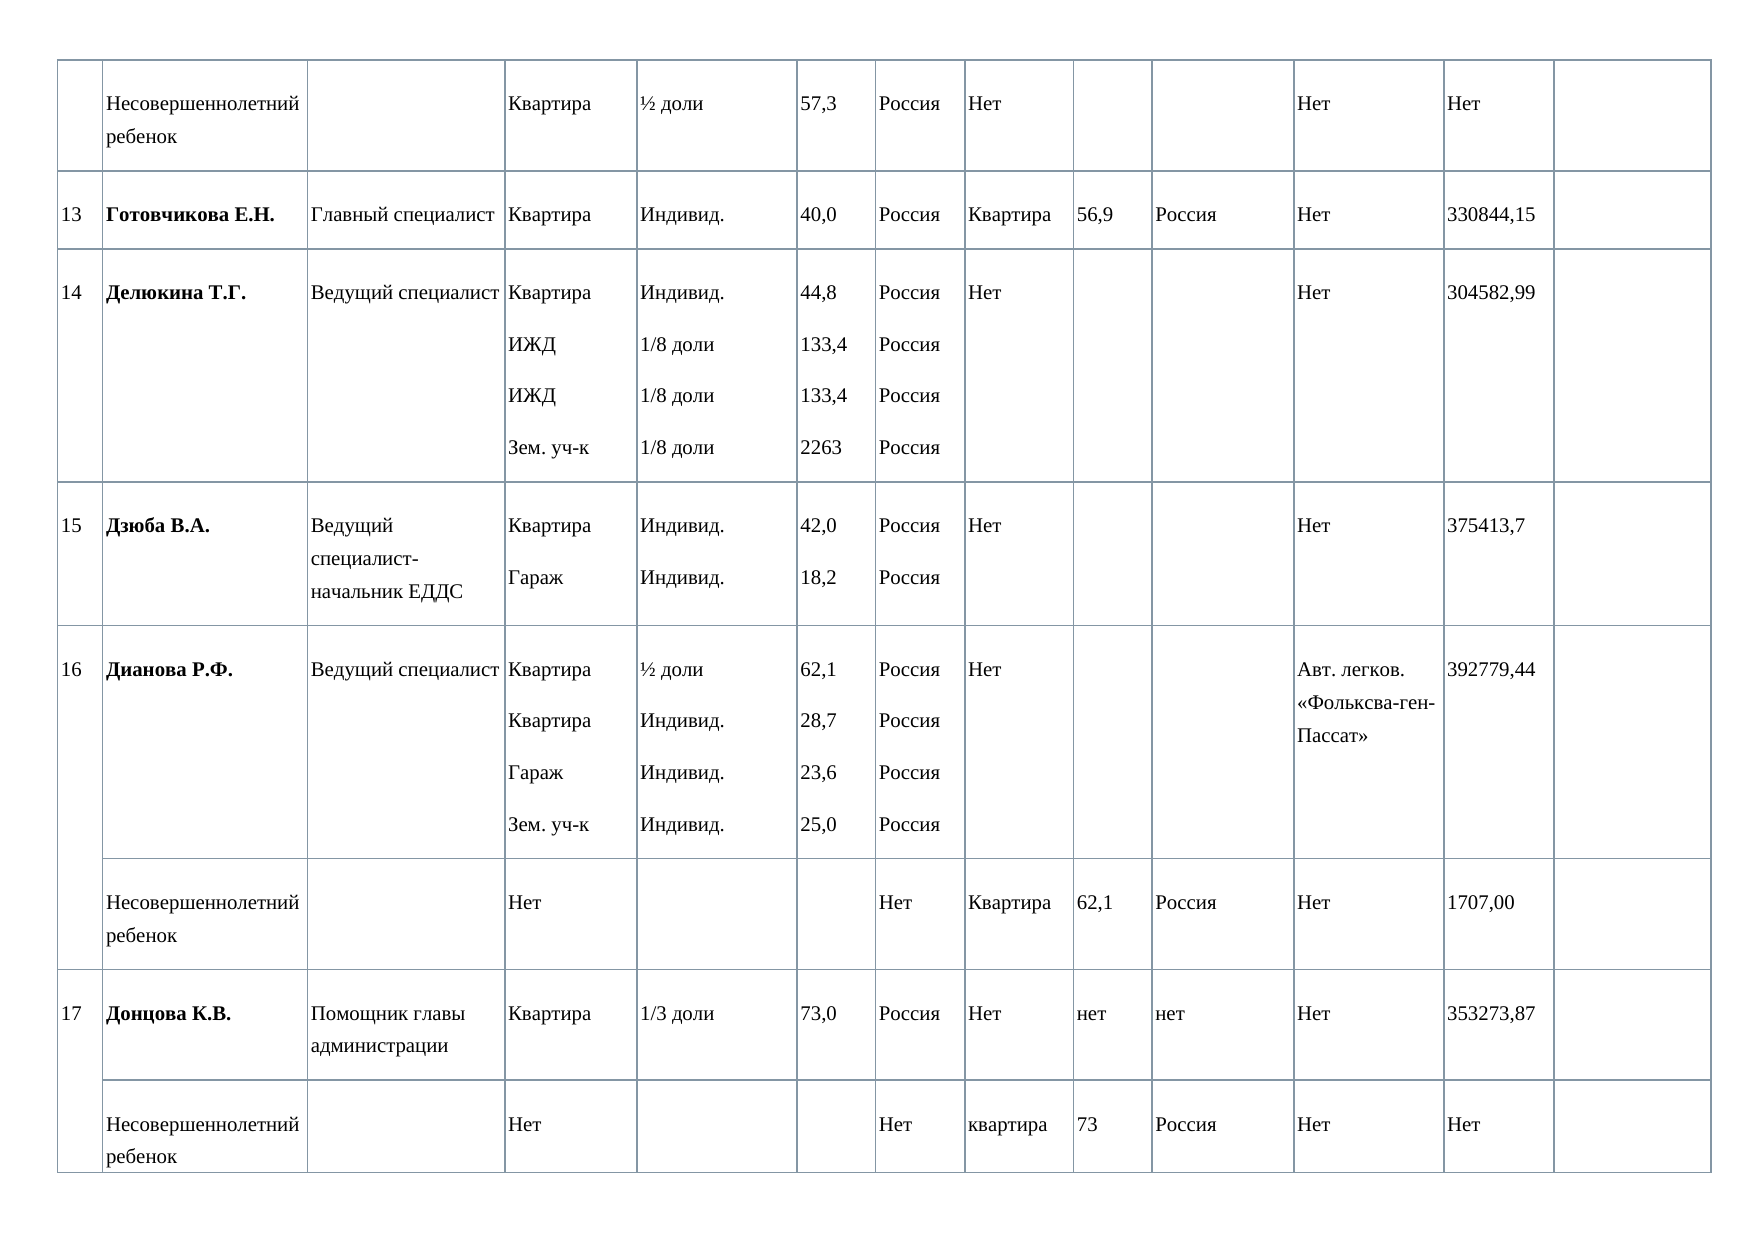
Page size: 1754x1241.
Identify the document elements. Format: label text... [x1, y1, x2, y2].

table_cell Квартира Гараж [506, 483, 636, 625]
table_cell 13 [58, 172, 102, 248]
table_cell 73 [1074, 1081, 1151, 1172]
table_cell 1/3 доли [638, 970, 796, 1079]
table_cell [638, 859, 796, 968]
table_cell [1153, 626, 1293, 857]
table_cell Нет [1295, 483, 1443, 625]
table_cell 44,8 133,4 133,4 2263 [798, 250, 875, 481]
table_cell [798, 859, 875, 968]
table_cell Нет [1445, 1081, 1553, 1172]
table_cell Нет [966, 61, 1073, 170]
table_cell 42,0 18,2 [798, 483, 875, 625]
table_cell [1555, 626, 1710, 857]
table_cell Индивид. 1/8 доли 1/8 доли 1/8 доли [638, 250, 796, 481]
table_cell 304582,99 [1445, 250, 1553, 481]
table_cell Нет [1295, 1081, 1443, 1172]
table_cell 392779,44 [1445, 626, 1553, 857]
table_cell 62,1 28,7 23,6 25,0 [798, 626, 875, 857]
table_cell Главный специалист [308, 172, 504, 248]
table_cell Квартира ИЖД ИЖД Зем. уч-к [506, 250, 636, 481]
table_cell ½ доли Индивид. Индивид. Индивид. [638, 626, 796, 857]
table_cell Помощник главы администрации [308, 970, 504, 1079]
table_cell Квартира [506, 61, 636, 170]
table_cell ½ доли [638, 61, 796, 170]
table_cell Россия [1153, 172, 1293, 248]
table_cell Нет [1445, 61, 1553, 170]
table_cell Россия [876, 61, 964, 170]
table_cell 40,0 [798, 172, 875, 248]
table_cell [308, 1081, 504, 1172]
table_cell [1555, 250, 1710, 481]
table_cell 14 [58, 250, 102, 481]
table_cell Россия [876, 970, 964, 1079]
table_cell Нет [1295, 859, 1443, 968]
table_cell 57,3 [798, 61, 875, 170]
table_cell Квартира [506, 970, 636, 1079]
table_cell Несовершеннолетний ребенок [103, 61, 307, 170]
table_cell Нет [1295, 970, 1443, 1079]
table_cell 375413,7 [1445, 483, 1553, 625]
table_cell Россия Россия Россия Россия [876, 250, 964, 481]
table_cell Индивид. [638, 172, 796, 248]
table_cell Индивид. Индивид. [638, 483, 796, 625]
table_cell Нет [966, 970, 1073, 1079]
table_cell Нет [966, 626, 1073, 857]
table_cell Ведущий специалист [308, 250, 504, 481]
table_cell Россия [876, 172, 964, 248]
table_cell Нет [1295, 172, 1443, 248]
table_cell Дианова Р.Ф. [103, 626, 307, 857]
table_cell 16 [58, 626, 102, 968]
table_cell 330844,15 [1445, 172, 1553, 248]
table_cell 62,1 [1074, 859, 1151, 968]
table_cell 15 [58, 483, 102, 625]
table_cell 353273,87 [1445, 970, 1553, 1079]
table_cell Россия Россия [876, 483, 964, 625]
table_cell Квартира [506, 172, 636, 248]
table_cell Квартира Квартира Гараж Зем. уч-к [506, 626, 636, 857]
table_cell Нет [506, 1081, 636, 1172]
table_cell Квартира [966, 172, 1073, 248]
table_cell [308, 859, 504, 968]
table_cell Россия Россия Россия Россия [876, 626, 964, 857]
table_cell [1555, 483, 1710, 625]
table_cell Нет [966, 483, 1073, 625]
table_cell Делюкина Т.Г. [103, 250, 307, 481]
table_cell [1555, 172, 1710, 248]
table_cell Дзюба В.А. [103, 483, 307, 625]
table_cell [1074, 626, 1151, 857]
table_cell Ведущий специалист [308, 626, 504, 857]
table_cell Нет [1295, 250, 1443, 481]
table_cell Нет [966, 250, 1073, 481]
table_cell [1074, 250, 1151, 481]
table_cell [1074, 483, 1151, 625]
table_cell Россия [1153, 1081, 1293, 1172]
table_cell [638, 1081, 796, 1172]
table_cell Нет [1295, 61, 1443, 170]
table_cell Россия [1153, 859, 1293, 968]
table_cell [1555, 859, 1710, 968]
table_cell [1153, 250, 1293, 481]
table_cell Ведущий специалист-начальник ЕДДС [308, 483, 504, 625]
table_cell [1153, 61, 1293, 170]
table_cell Авт. легков. «Фольксва-ген-Пассат» [1295, 626, 1443, 857]
table_cell 1707,00 [1445, 859, 1553, 968]
table_cell [1153, 483, 1293, 625]
table_cell [1555, 61, 1710, 170]
table_cell [798, 1081, 875, 1172]
table_cell Донцова К.В. [103, 970, 307, 1079]
table_cell 56,9 [1074, 172, 1151, 248]
table_cell Нет [876, 1081, 964, 1172]
table_cell нет [1153, 970, 1293, 1079]
table_cell [308, 61, 504, 170]
table_cell [1555, 1081, 1710, 1172]
table_cell Несовершеннолетний ребенок [103, 859, 307, 968]
table_cell квартира [966, 1081, 1073, 1172]
table_cell 17 [58, 970, 102, 1172]
table_cell [1555, 970, 1710, 1079]
table_cell Нет [876, 859, 964, 968]
table_cell Квартира [966, 859, 1073, 968]
table_cell Готовчикова Е.Н. [103, 172, 307, 248]
table_cell [1074, 61, 1151, 170]
table_cell Несовершеннолетний ребенок [103, 1081, 307, 1172]
table_cell 73,0 [798, 970, 875, 1079]
table_cell нет [1074, 970, 1151, 1079]
table_cell Нет [506, 859, 636, 968]
